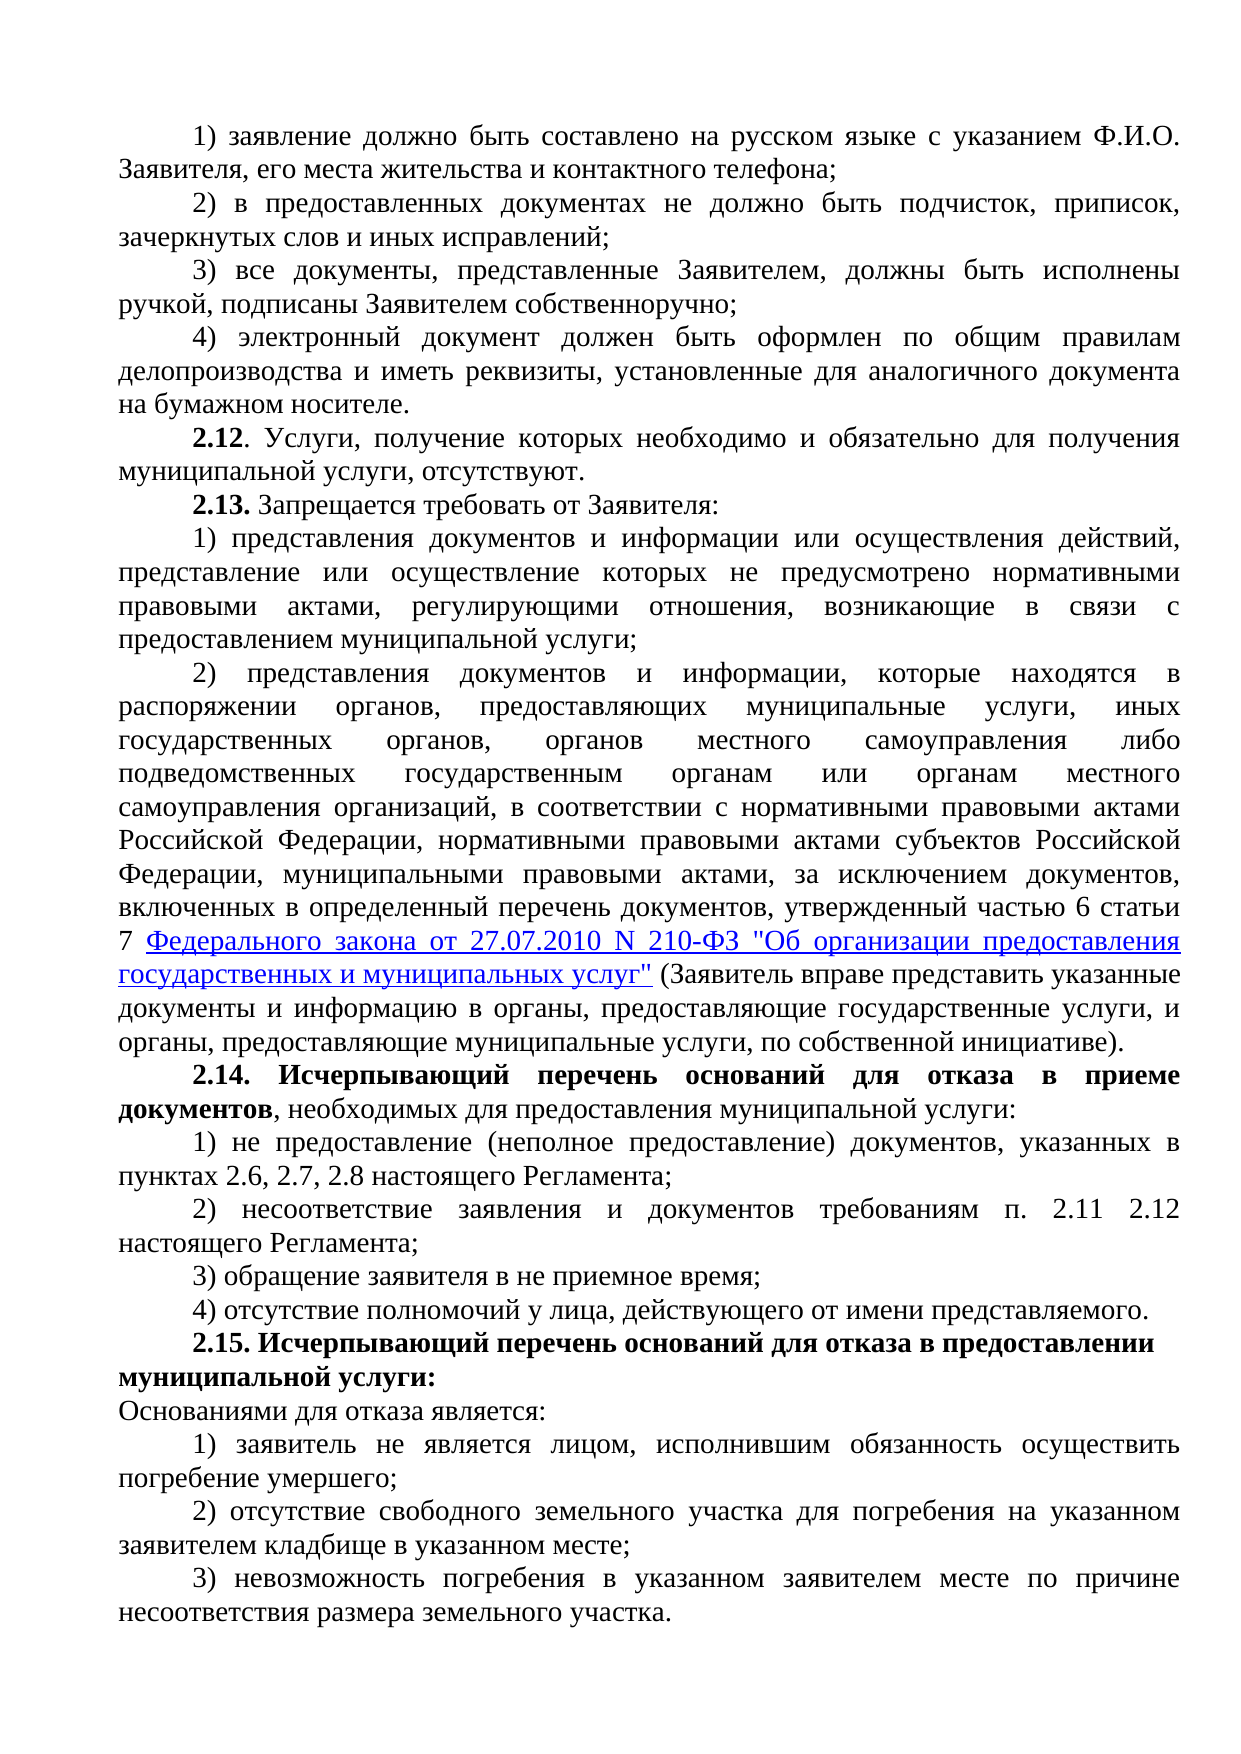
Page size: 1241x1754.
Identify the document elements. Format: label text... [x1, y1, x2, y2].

text 2.14. Исчерпывающий перечень оснований для отказа в приеме документов, необходимых для предоставления муниципальной услуги: [118, 1057, 1181, 1124]
text 3) невозможность погребения в указанном заявителем месте по причине несоответствия размера земельного участка. [118, 1560, 1181, 1627]
text 2.12. Услуги, получение которых необходимо и обязательно для получения муниципальной услуги, отсутствуют. [118, 420, 1181, 487]
text 3) все документы, представленные Заявителем, должны быть исполнены ручкой, подписаны Заявителем собственноручно; [118, 252, 1181, 319]
text 1) не предоставление (неполное предоставление) документов, указанных в пунктах 2.6, 2.7, 2.8 настоящего Регламента; [118, 1124, 1181, 1191]
text 2.15. Исчерпывающий перечень оснований для отказа в предоставлении муниципальной услуги: Основаниями для отказа является: [118, 1326, 1181, 1426]
text 4) электронный документ должен быть оформлен по общим правилам делопроизводства и иметь реквизиты, установленные для аналогичного документа на бумажном носителе. [118, 319, 1181, 420]
text 3) обращение заявителя в не приемное время; [118, 1258, 1181, 1292]
text 1) заявление должно быть составлено на русском языке с указанием Ф.И.О. Заявителя, его места жительства и контактного телефона; [118, 118, 1181, 185]
text 1) заявитель не является лицом, исполнившим обязанность осуществить погребение умершего; [118, 1426, 1181, 1493]
text 2.13. Запрещается требовать от Заявителя: [118, 487, 1181, 521]
text 2) представления документов и информации, которые находятся в распоряжении органов, предоставляющих муниципальные услуги, иных государственных органов, органов местного самоуправления либо подведомственных государственным органам или органам местного самоуправления организаций, в соответствии с нормативными правовыми актами Российской Федерации, нормативными правовыми актами субъектов Российской Федерации, муниципальными правовыми актами, за исключением документов, включенных в определенный перечень документов, утвержденный частью 6 статьи 7 Федерального закона от 27.07.2010 N 210-ФЗ "Об организации предоставления государственных и муниципальных услуг" (Заявитель вправе представить указанные документы и информацию в органы, предоставляющие государственные услуги, и органы, предоставляющие муниципальные услуги, по собственной инициативе). [118, 655, 1181, 1057]
text 2) отсутствие свободного земельного участка для погребения на указанном заявителем кладбище в указанном месте; [118, 1493, 1181, 1560]
text 1) представления документов и информации или осуществления действий, представление или осуществление которых не предусмотрено нормативными правовыми актами, регулирующими отношения, возникающие в связи с предоставлением муниципальной услуги; [118, 521, 1181, 655]
text 4) отсутствие полномочий у лица, действующего от имени представляемого. [118, 1292, 1181, 1326]
text 2) несоответствие заявления и документов требованиям п. 2.11 2.12 настоящего Регламента; [118, 1191, 1181, 1258]
text 2) в предоставленных документах не должно быть подчисток, приписок, зачеркнутых слов и иных исправлений; [118, 185, 1181, 252]
